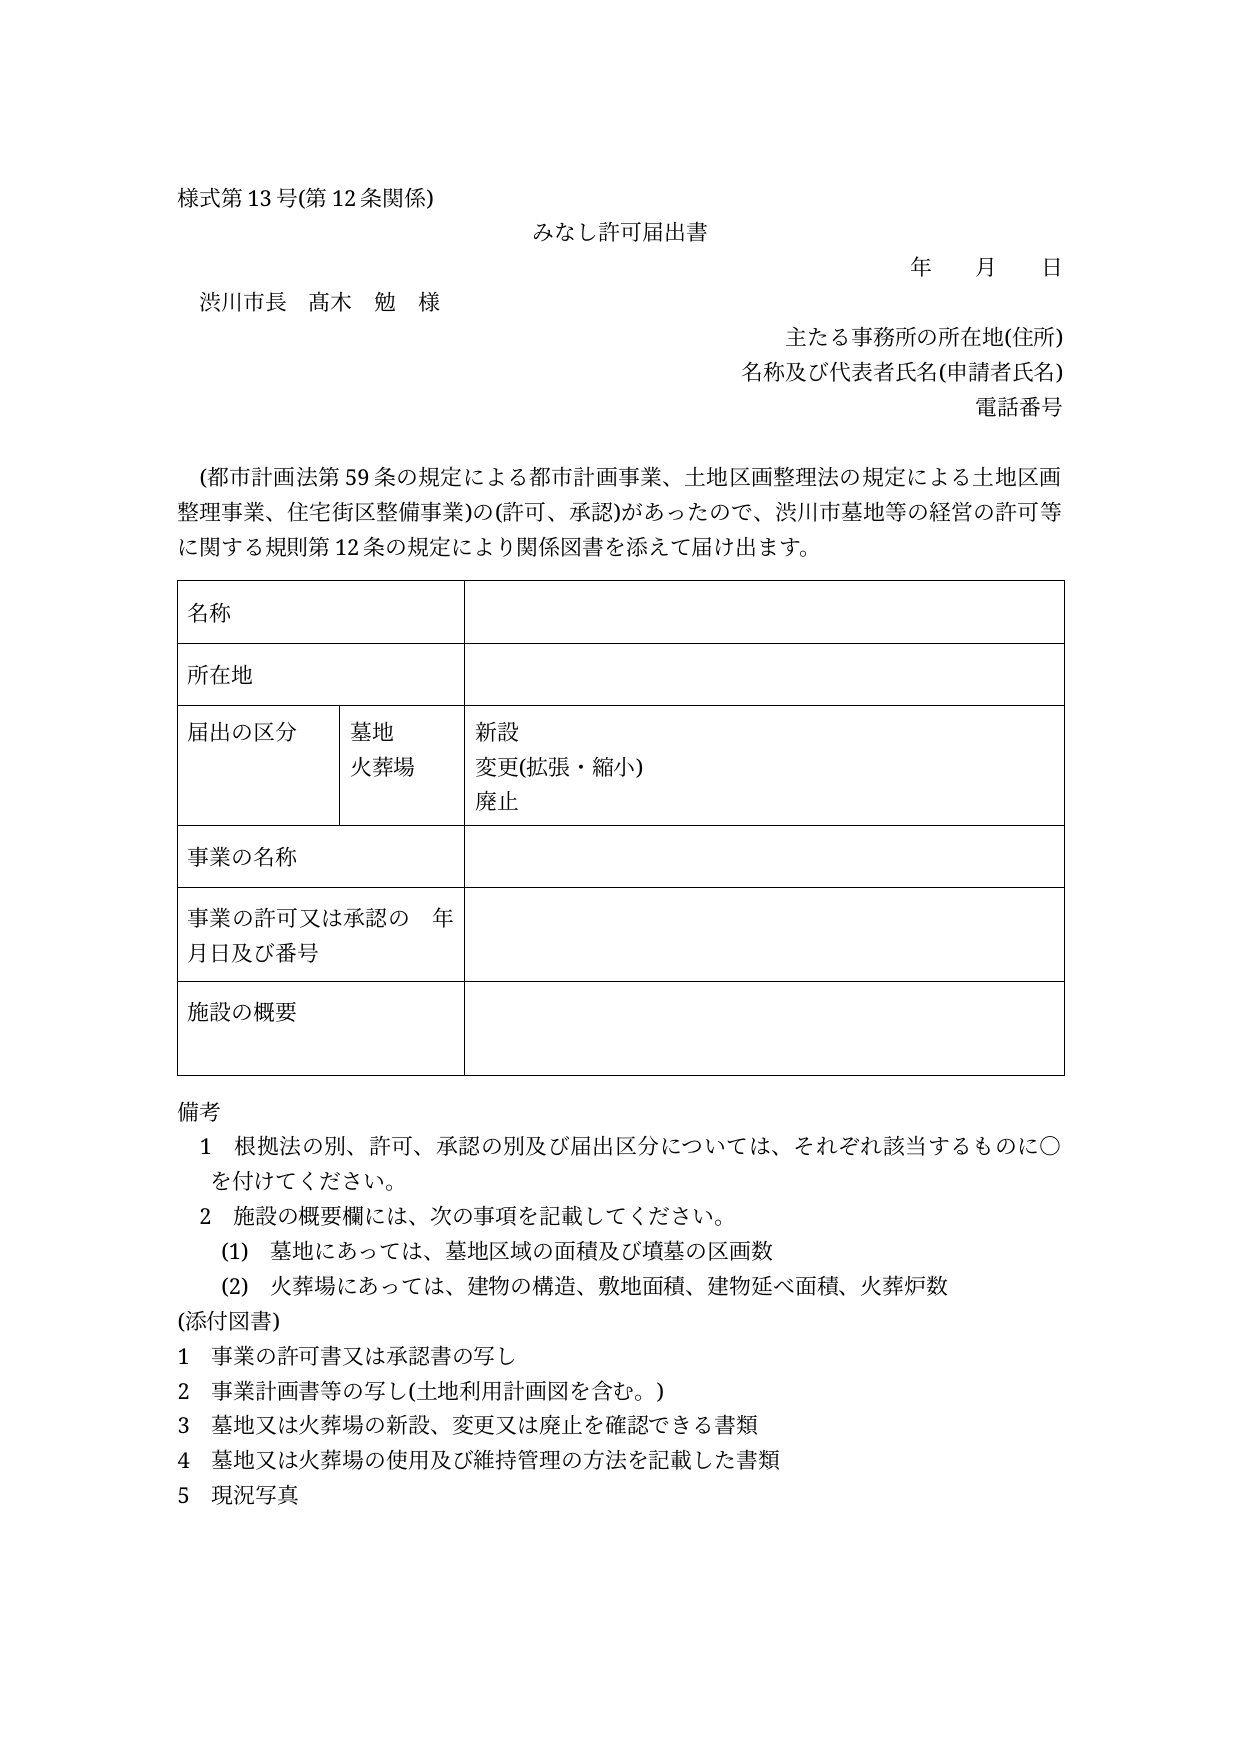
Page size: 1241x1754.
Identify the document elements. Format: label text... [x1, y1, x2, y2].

table_cell [465, 888, 1064, 981]
table_cell [465, 982, 1064, 1074]
text 渋川市長 髙木 勉 様 [177, 284, 1063, 319]
text みなし許可届出書 [177, 214, 1063, 249]
table_cell 事業の名称 [178, 826, 464, 887]
table_cell 墓地 火葬場 [340, 706, 464, 824]
table_cell 新設 変更(拡張・縮小) 廃止 [465, 706, 1064, 824]
text 3 墓地又は火葬場の新設、変更又は廃止を確認できる書類 [177, 1407, 1063, 1442]
text 5 現況写真 [177, 1477, 1063, 1512]
text 様式第13号(第12条関係) [177, 179, 1063, 214]
table_cell 所在地 [178, 644, 464, 705]
table_cell 施設の概要 [178, 982, 464, 1074]
text (2) 火葬場にあっては、建物の構造、敷地面積、建物延べ面積、火葬炉数 [177, 1267, 1063, 1302]
table_header [465, 581, 1064, 643]
table_cell [465, 826, 1064, 887]
text 備考 [177, 1093, 1063, 1128]
table_header 名称 [178, 581, 464, 643]
text 2 施設の概要欄には、次の事項を記載してください。 [177, 1198, 1063, 1233]
text 電話番号 [177, 388, 1063, 423]
text (添付図書) [177, 1302, 1063, 1337]
table_cell 事業の許可又は承認の年月日及び番号 [178, 888, 464, 981]
table_cell [465, 644, 1064, 705]
table_cell 届出の区分 [178, 706, 339, 824]
text 年 月 日 [177, 249, 1063, 284]
text (都市計画法第59条の規定による都市計画事業、土地区画整理法の規定による土地区画整理事業、住宅街区整備事業)の(許可、承認)があったので、渋川市墓地等の経営の許可等に関する規則第12条の規定により関係図書を添えて届け出ます。 [177, 458, 1063, 563]
text 主たる事務所の所在地(住所) [177, 319, 1063, 353]
text 1 根拠法の別、許可、承認の別及び届出区分については、それぞれ該当するものに○を付けてください。 [177, 1128, 1063, 1198]
text 2 事業計画書等の写し(土地利用計画図を含む。) [177, 1372, 1063, 1407]
text 4 墓地又は火葬場の使用及び維持管理の方法を記載した書類 [177, 1442, 1063, 1477]
text 1 事業の許可書又は承認書の写し [177, 1337, 1063, 1372]
text 名称及び代表者氏名(申請者氏名) [177, 353, 1063, 388]
text (1) 墓地にあっては、墓地区域の面積及び墳墓の区画数 [177, 1233, 1063, 1267]
